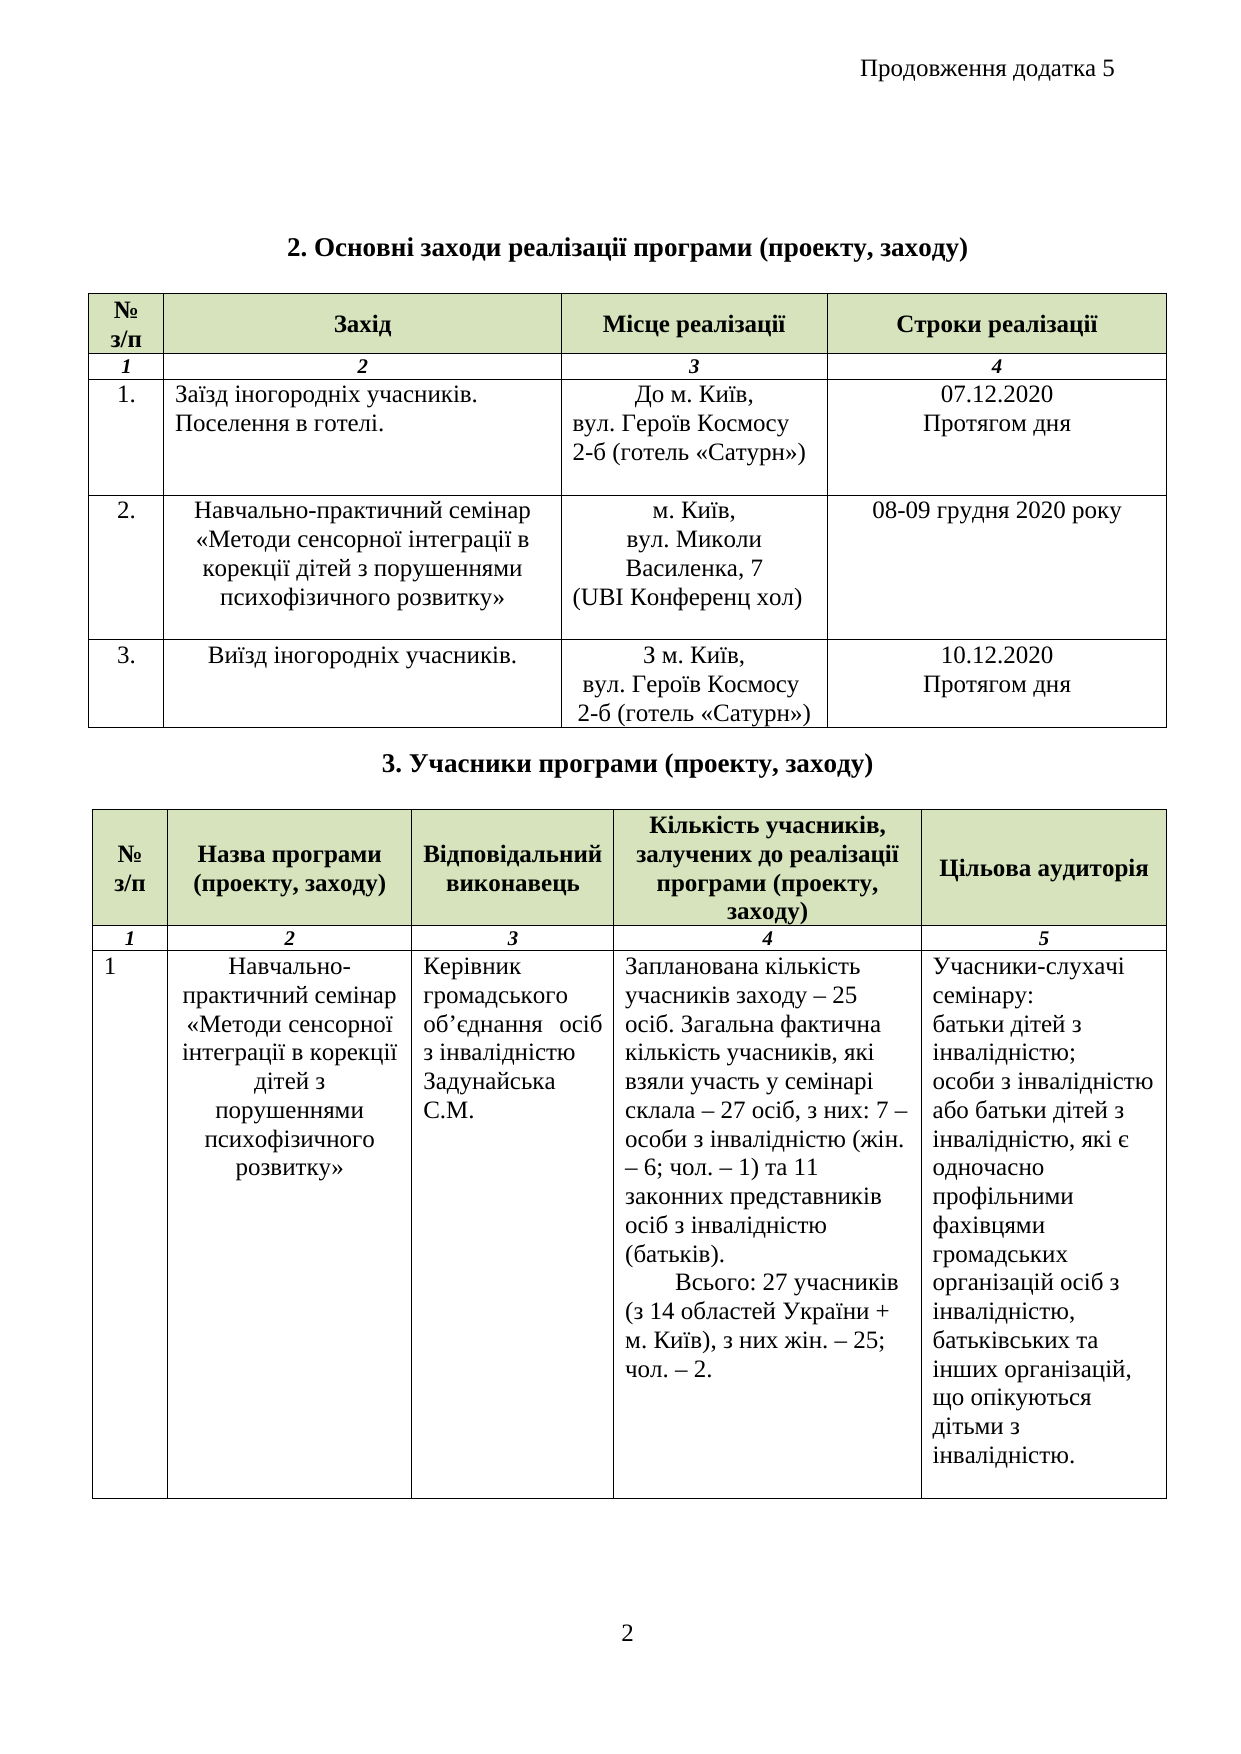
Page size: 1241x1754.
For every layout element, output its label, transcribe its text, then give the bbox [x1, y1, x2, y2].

table_cell Навчально-практичний семінар «Методи сенсорної інтеграції в корекції дітей з порушеннями психофізичного розвитку» [164, 496, 561, 639]
table_cell До м. Київ, вул. Героїв Космосу 2-б (готель «Сатурн») [562, 380, 827, 494]
table_cell Учасники-слухачі семінару: батьки дітей з інвалідністю; особи з інвалідністю або батьки дітей з інвалідністю, які є одночасно профільними фахівцями громадських організацій осіб з інвалідністю, батьківських та інших організацій, що опікуються дітьми з інвалідністю. [922, 951, 1166, 1497]
table_cell 2 [164, 354, 561, 378]
table_header Захід [164, 294, 561, 353]
table_cell 3 [562, 354, 827, 378]
table_header Місце реалізації [562, 294, 827, 353]
text 3. Учасники програми (проекту, заходу) [74, 747, 1181, 778]
table_cell 08-09 грудня 2020 року [828, 496, 1166, 639]
table_cell 1 [89, 354, 163, 378]
table_header Цільова аудиторія [922, 810, 1166, 925]
table_cell Виїзд іногородніх учасників. [164, 640, 561, 727]
table_cell 07.12.2020 Протягом дня [828, 380, 1166, 494]
table_cell 10.12.2020 Протягом дня [828, 640, 1166, 727]
table_cell 2. [89, 496, 163, 639]
table_cell 1 [93, 951, 167, 1497]
table_cell 5 [922, 926, 1166, 950]
table_cell 2 [168, 926, 411, 950]
table_cell Запланована кількість учасників заходу – 25 осіб. Загальна фактична кількість учасників, які взяли участь у семінарі склала – 27 осіб, з них: 7 – особи з інвалідністю (жін. – 6; чол. – 1) та 11 законних представників осіб з інвалідністю (батьків). Всього: 27 учасників (з 14 областей України + м. Київ), з них жін. – 25; чол. – 2. [614, 951, 921, 1497]
table_header Строки реалізації [828, 294, 1166, 353]
text 2. Основні заходи реалізації програми (проекту, заходу) [74, 231, 1181, 262]
table_cell Заїзд іногородніх учасників. Поселення в готелі. [164, 380, 561, 494]
table_cell 3 [412, 926, 613, 950]
table_header Відповідальний виконавець [412, 810, 613, 925]
table_cell З м. Київ, вул. Героїв Космосу 2-б (готель «Сатурн») [562, 640, 827, 727]
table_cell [168, 951, 411, 1497]
table_cell 3. [89, 640, 163, 727]
table_header Кількість учасників, залучених до реалізації програми (проекту, заходу) [614, 810, 921, 925]
table_cell 1 [93, 926, 167, 950]
table_cell 4 [828, 354, 1166, 378]
table_cell м. Київ, вул. Миколи Василенка, 7 (UBI Конференц хол) [562, 496, 827, 639]
table_header № з/п [89, 294, 163, 353]
table_cell 1. [89, 380, 163, 494]
table_cell 4 [614, 926, 921, 950]
table_cell Керівник громадського об’єднання осіб з інвалідністю Задунайська С.М. [412, 951, 613, 1497]
table_header Назва програми (проекту, заходу) [168, 810, 411, 925]
table_header № з/п [93, 810, 167, 925]
